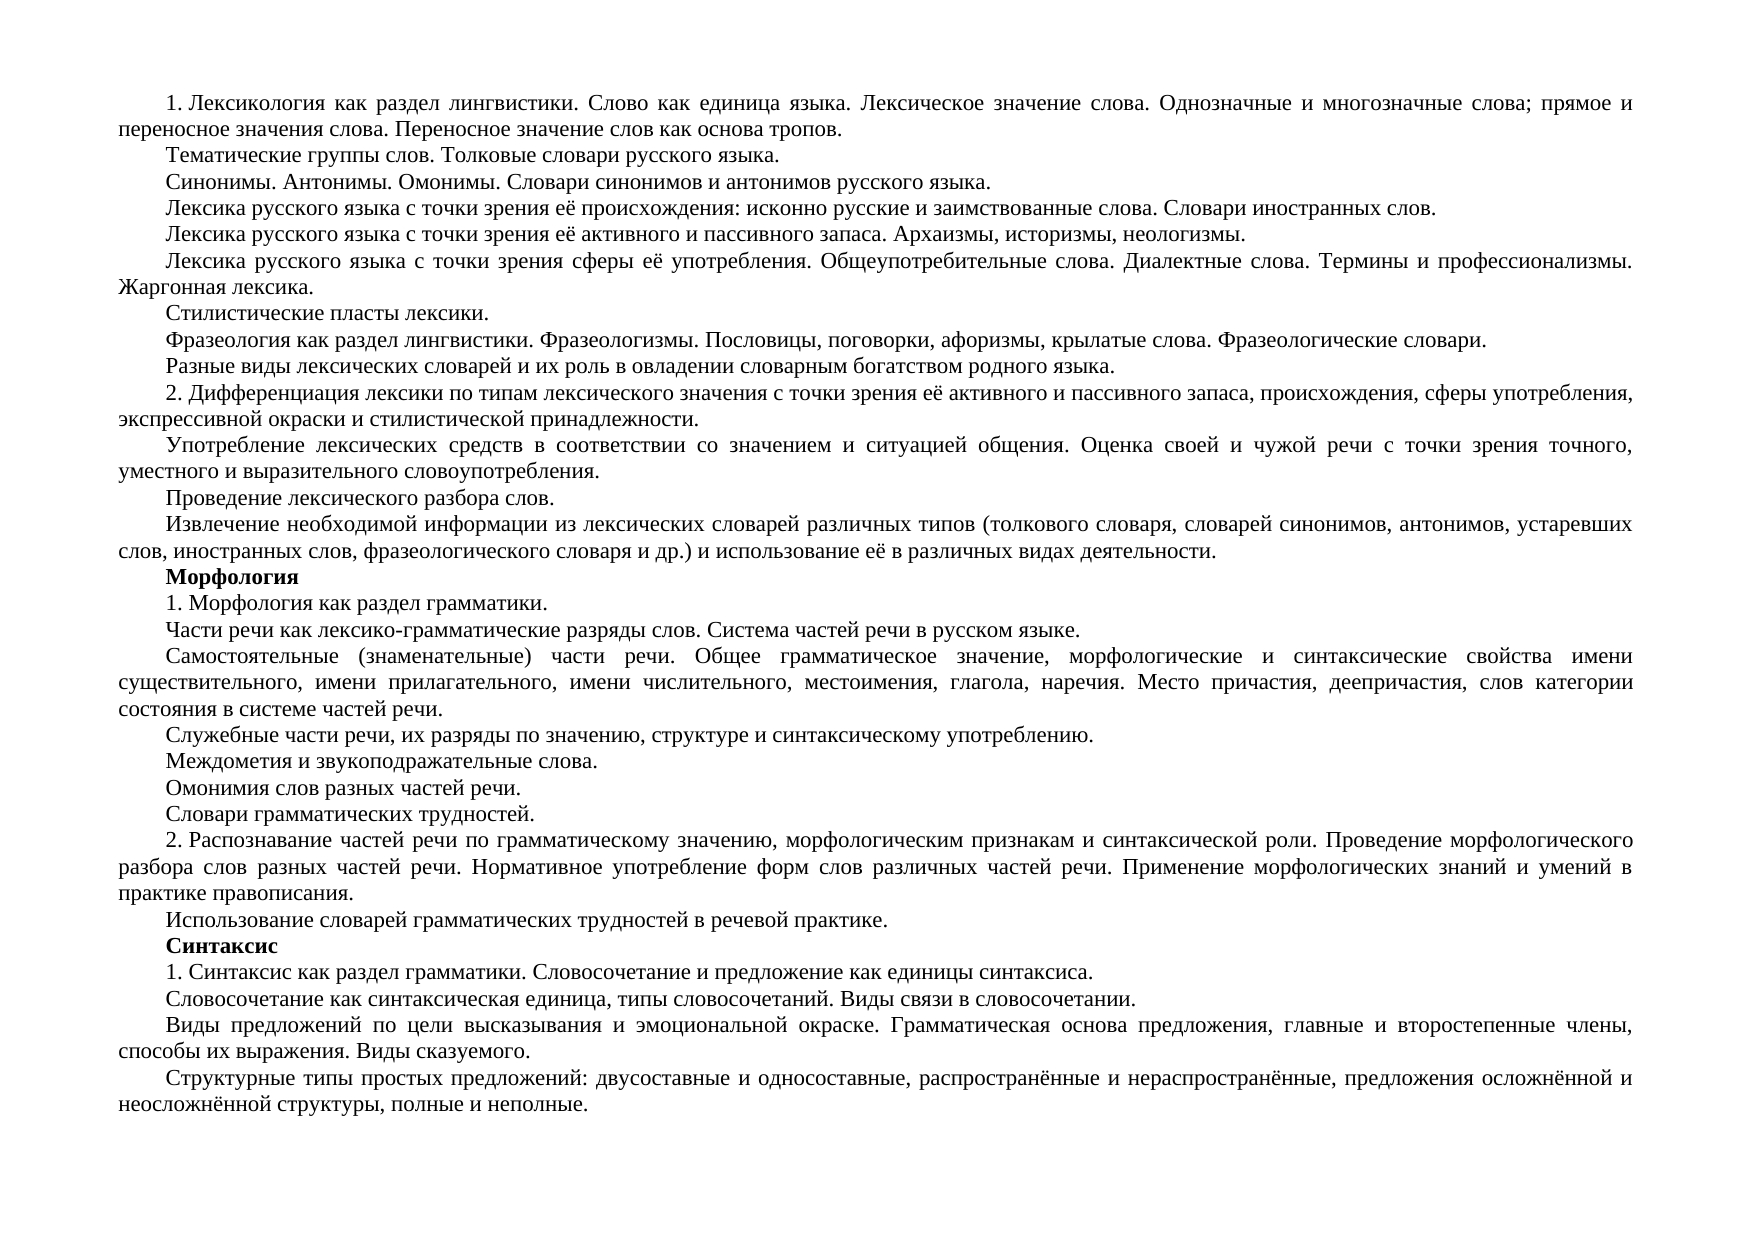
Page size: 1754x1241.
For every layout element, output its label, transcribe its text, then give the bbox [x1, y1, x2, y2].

text 1. Синтаксис как раздел грамматики. Словосочетание и предложение как единицы синтаксиса. [118, 958, 1636, 985]
text Фразеология как раздел лингвистики. Фразеологизмы. Пословицы, поговорки, афоризмы, крылатые слова. Фразеологические словари. [118, 326, 1636, 352]
text Лексика русского языка с точки зрения сферы её употребления. Общеупотребительные слова. Диалектные слова. Термины и профессионализмы. Жаргонная лексика. [118, 247, 1636, 299]
text Извлечение необходимой информации из лексических словарей различных типов (толкового словаря, словарей синонимов, антонимов, устаревших слов, иностранных слов, фразеологического словаря и др.) и использование её в различных видах деятельности. [118, 510, 1636, 563]
text Омонимия слов разных частей речи. [118, 774, 1636, 800]
text 1. Морфология как раздел грамматики. [118, 589, 1636, 616]
text Служебные части речи, их разряды по значению, структуре и синтаксическому употреблению. [118, 721, 1636, 747]
text Лексика русского языка с точки зрения её активного и пассивного запаса. Архаизмы, историзмы, неологизмы. [118, 220, 1636, 247]
text Самостоятельные (знаменательные) части речи. Общее грамматическое значение, морфологические и синтаксические свойства имени существительного, имени прилагательного, имени числительного, местоимения, глагола, наречия. Место причастия, деепричастия, слов категории состояния в системе частей речи. [118, 642, 1636, 721]
text 1. Лексикология как раздел лингвистики. Слово как единица языка. Лексическое значение слова. Однозначные и многозначные слова; прямое и переносное значения слова. Переносное значение слов как основа тропов. [118, 89, 1636, 141]
text Тематические группы слов. Толковые словари русского языка. [118, 141, 1636, 168]
text Использование словарей грамматических трудностей в речевой практике. [118, 906, 1636, 932]
text Стилистические пласты лексики. [118, 299, 1636, 326]
text Лексика русского языка с точки зрения её происхождения: исконно русские и заимствованные слова. Словари иностранных слов. [118, 194, 1636, 220]
text Виды предложений по цели высказывания и эмоциональной окраске. Грамматическая основа предложения, главные и второстепенные члены, способы их выражения. Виды сказуемого. [118, 1011, 1636, 1064]
text Структурные типы простых предложений: двусоставные и односоставные, распространённые и нераспространённые, предложения осложнённой и неосложнённой структуры, полные и неполные. [118, 1064, 1636, 1116]
text Морфология [118, 563, 1636, 589]
text 2. Дифференциация лексики по типам лексического значения с точки зрения её активного и пассивного запаса, происхождения, сферы употребления, экспрессивной окраски и стилистической принадлежности. [118, 378, 1636, 431]
text Разные виды лексических словарей и их роль в овладении словарным богатством родного языка. [118, 352, 1636, 378]
text Синтаксис [118, 932, 1636, 958]
text Проведение лексического разбора слов. [118, 484, 1636, 510]
text Словари грамматических трудностей. [118, 800, 1636, 827]
text Словосочетание как синтаксическая единица, типы словосочетаний. Виды связи в словосочетании. [118, 985, 1636, 1011]
text 2. Распознавание частей речи по грамматическому значению, морфологическим признакам и синтаксической роли. Проведение морфологического разбора слов разных частей речи. Нормативное употребление форм слов различных частей речи. Применение морфологических знаний и умений в практике правописания. [118, 827, 1636, 906]
text Междометия и звукоподражательные слова. [118, 747, 1636, 774]
text Употребление лексических средств в соответствии со значением и ситуацией общения. Оценка своей и чужой речи с точки зрения точного, уместного и выразительного словоупотребления. [118, 431, 1636, 484]
text Части речи как лексико-грамматические разряды слов. Система частей речи в русском языке. [118, 616, 1636, 642]
text Синонимы. Антонимы. Омонимы. Словари синонимов и антонимов русского языка. [118, 168, 1636, 194]
